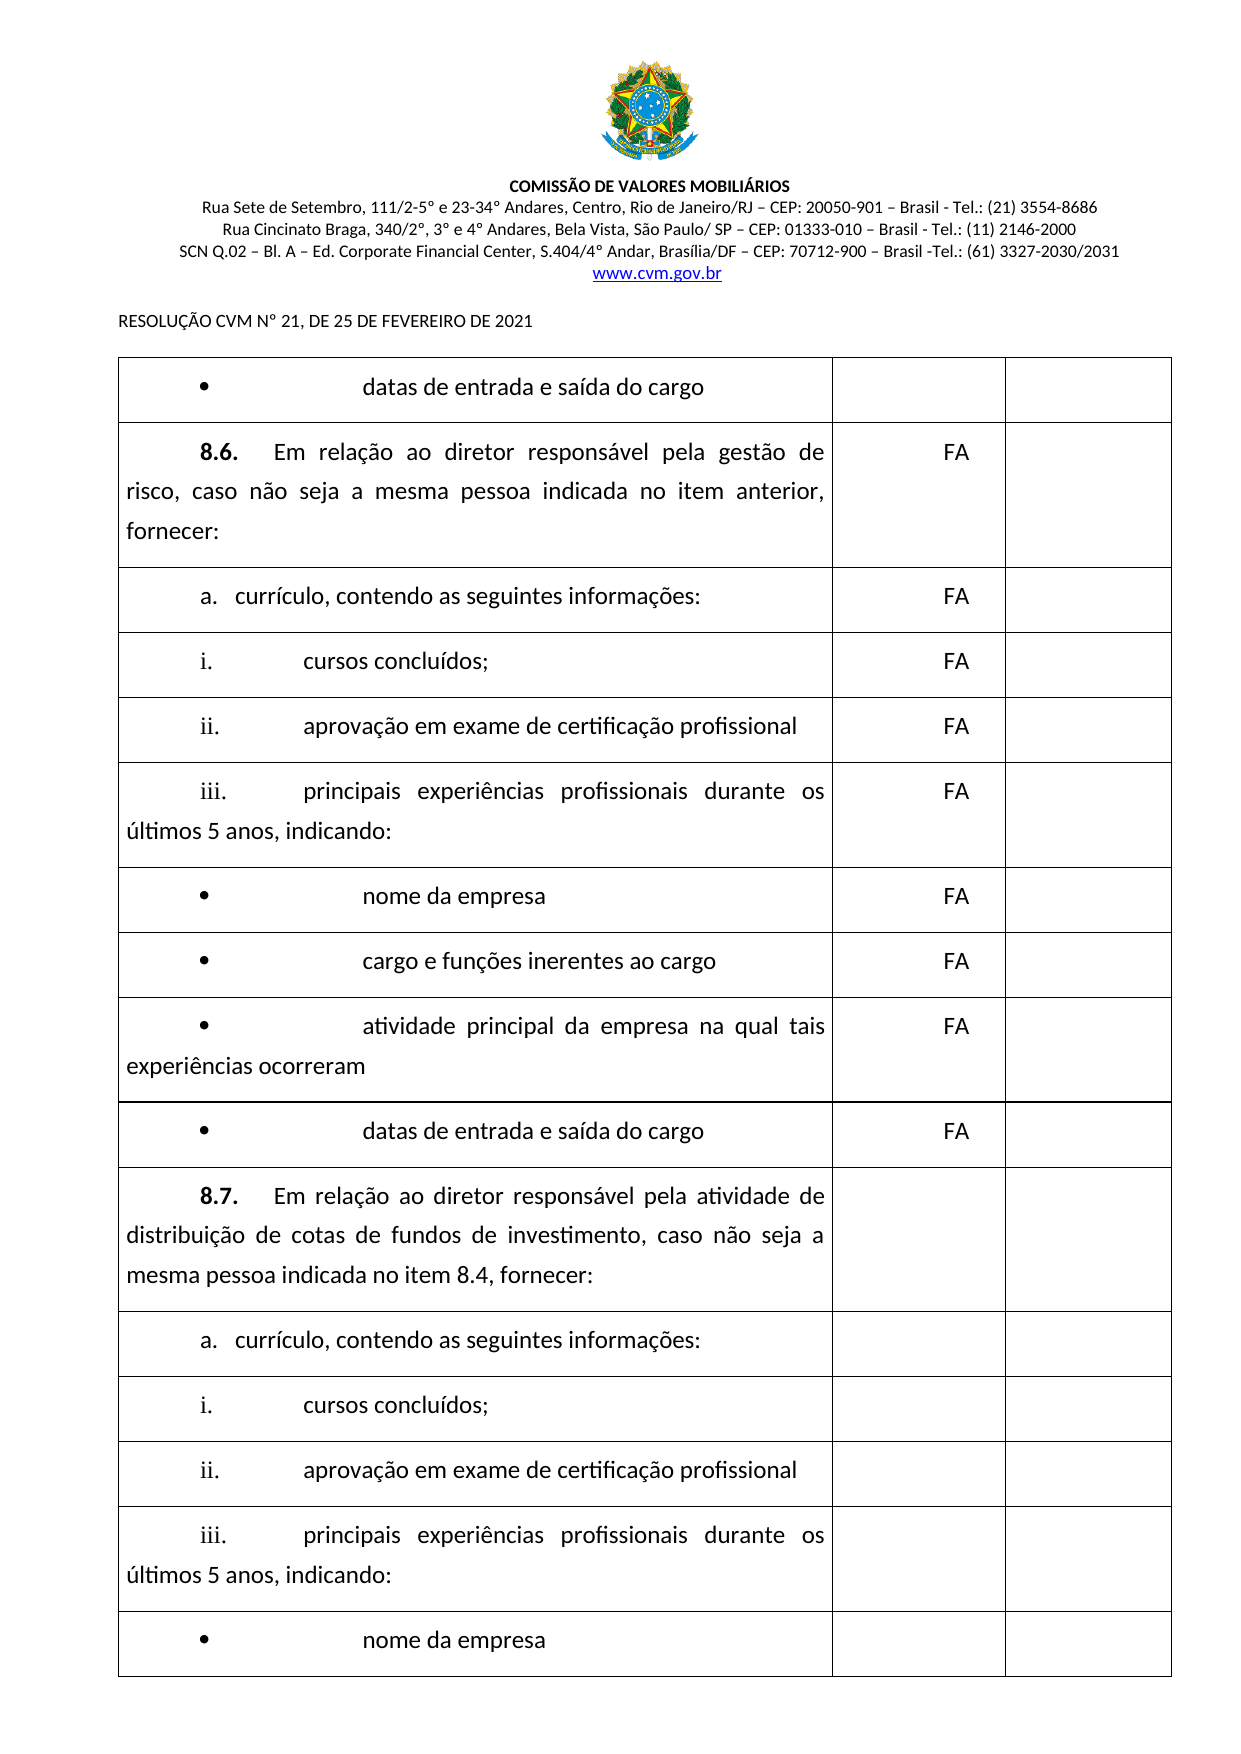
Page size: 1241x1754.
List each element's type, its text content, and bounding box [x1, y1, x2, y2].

table_cell cursos concluídos; [119, 1377, 832, 1441]
table_cell [1006, 868, 1171, 932]
table_cell currículo, contendo as seguintes informações: [119, 568, 832, 632]
table_cell [1006, 1442, 1171, 1506]
table_cell [1006, 1103, 1171, 1167]
table_cell FA [833, 763, 1005, 867]
table_cell cursos concluídos; [119, 633, 832, 697]
table_cell [1006, 763, 1171, 867]
table_cell aprovação em exame de certificação profissional [119, 698, 832, 762]
picture [597, 59, 702, 163]
table_cell Em relação ao diretor responsável pela atividade de distribuição de cotas de fundos de investimento, caso não seja a mesma pessoa indicada no item 8.4, fornecer: [119, 1168, 832, 1311]
table_cell [1006, 633, 1171, 697]
table_cell [833, 358, 1005, 422]
table_cell nome da empresa [119, 868, 832, 932]
table_cell [833, 1507, 1005, 1611]
table_cell [833, 1442, 1005, 1506]
table_cell datas de entrada e saída do cargo [119, 1103, 832, 1167]
table_cell nome da empresa [119, 1612, 832, 1676]
table_cell [1006, 698, 1171, 762]
table_cell [833, 1312, 1005, 1376]
table_cell cargo e funções inerentes ao cargo [119, 933, 832, 997]
table_cell FA [833, 698, 1005, 762]
table_cell principais experiências profissionais durante os últimos 5 anos, indicando: [119, 763, 832, 867]
table_cell FA [833, 1103, 1005, 1167]
table_cell [1006, 358, 1171, 422]
table_cell [1006, 568, 1171, 632]
table_cell principais experiências profissionais durante os últimos 5 anos, indicando: [119, 1507, 832, 1611]
table_cell [1006, 1312, 1171, 1376]
table_cell FA [833, 868, 1005, 932]
table_cell [1006, 933, 1171, 997]
table_cell Em relação ao diretor responsável pela gestão de risco, caso não seja a mesma pessoa indicada no item anterior, fornecer: [119, 423, 832, 567]
table_cell FA [833, 568, 1005, 632]
table_cell FA [833, 998, 1005, 1101]
table_cell [833, 1377, 1005, 1441]
table_cell FA [833, 633, 1005, 697]
table_cell [1006, 1168, 1171, 1311]
table_cell aprovação em exame de certificação profissional [119, 1442, 832, 1506]
table_cell atividade principal da empresa na qual tais experiências ocorreram [119, 998, 832, 1101]
table_cell [1006, 1612, 1171, 1676]
table_cell FA [833, 423, 1005, 567]
table_cell [833, 1168, 1005, 1311]
table_cell [1006, 1507, 1171, 1611]
table_cell [1006, 998, 1171, 1101]
table_cell [1006, 423, 1171, 567]
table_cell FA [833, 933, 1005, 997]
table_cell [1006, 1377, 1171, 1441]
table_cell datas de entrada e saída do cargo [119, 358, 832, 422]
table_cell currículo, contendo as seguintes informações: [119, 1312, 832, 1376]
table_cell [833, 1612, 1005, 1676]
